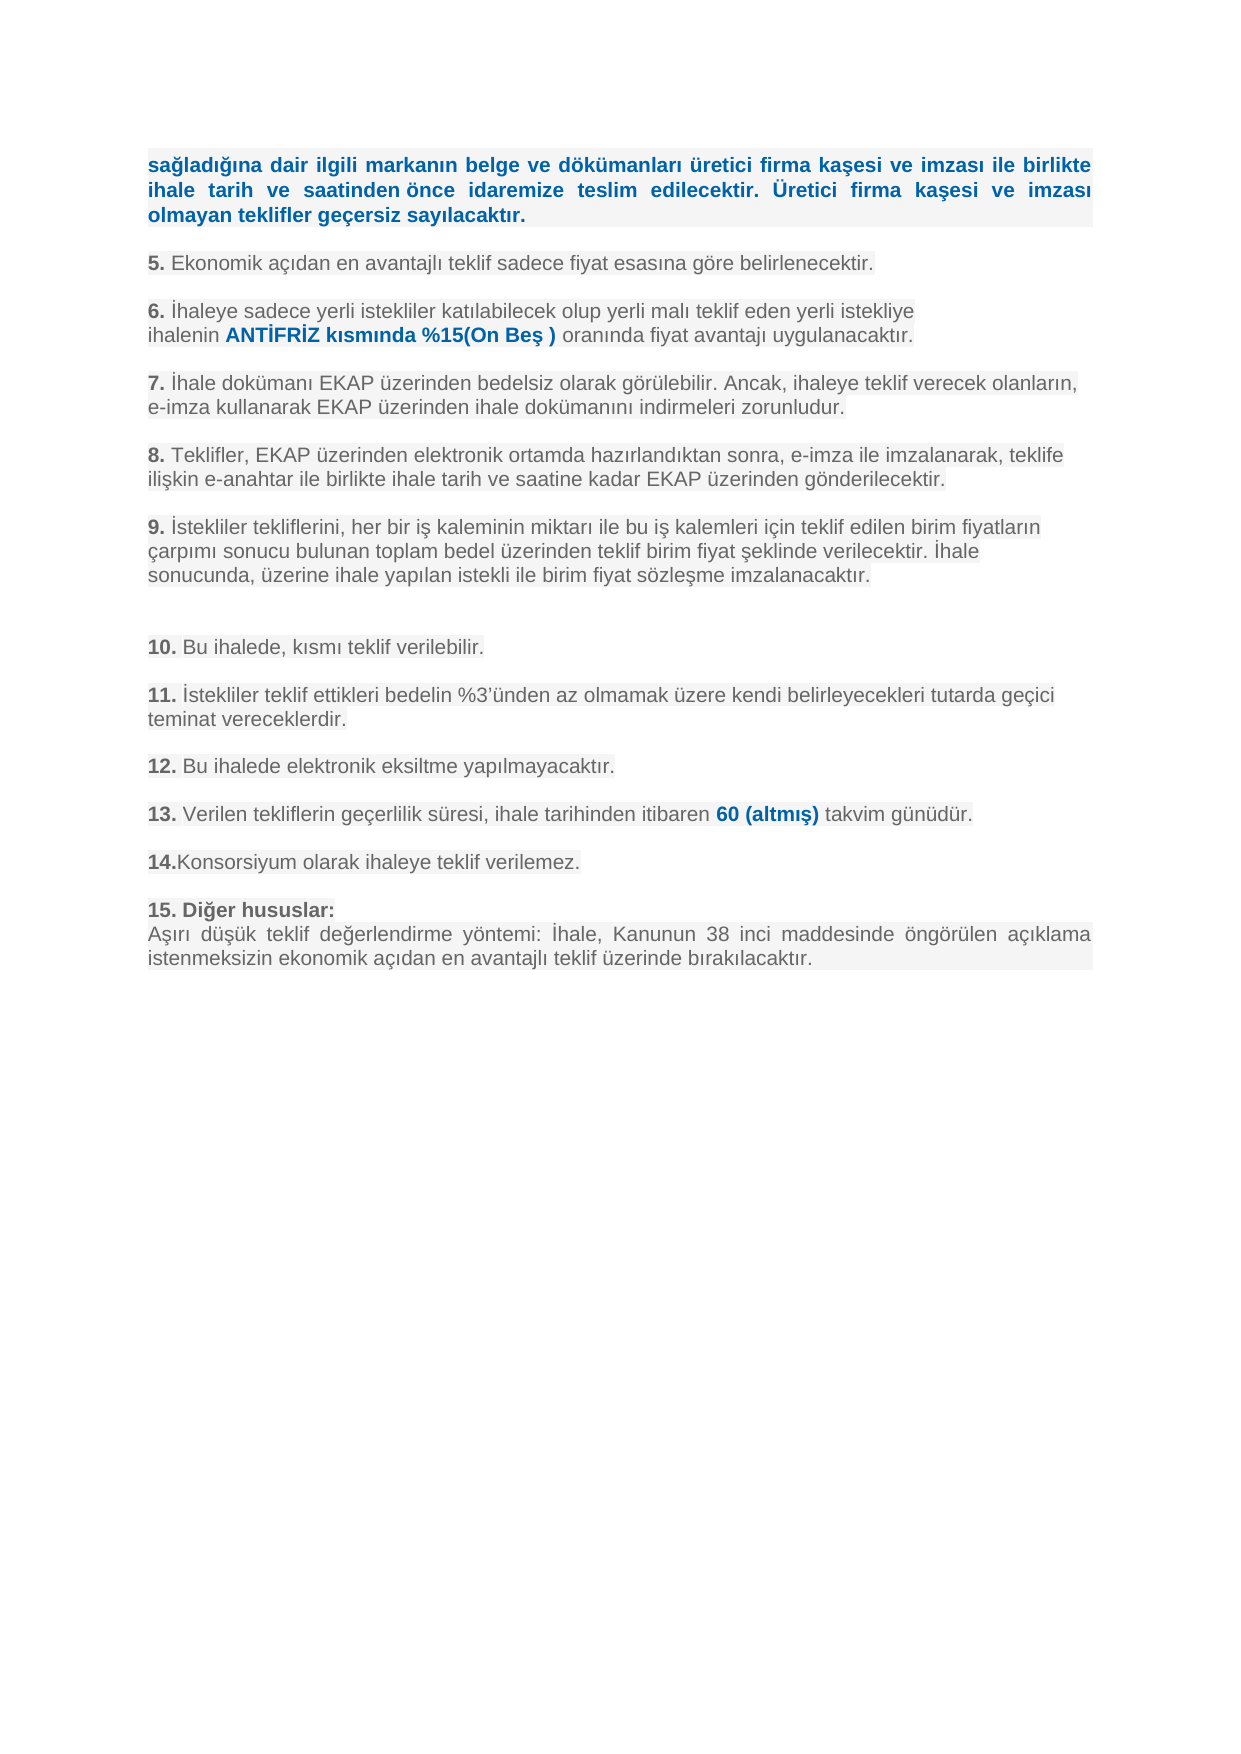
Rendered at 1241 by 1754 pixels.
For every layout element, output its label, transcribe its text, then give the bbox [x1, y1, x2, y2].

text Aşırı düşük teklif değerlendirme yöntemi: İhale, Kanunun 38 inci maddesinde öngörülen açıklama istenmeksizin ekonomik açıdan en avantajlı teklif üzerinde bırakılacaktır. [148, 922, 1093, 970]
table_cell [148, 148, 1093, 227]
text 5. Ekonomik açıdan en avantajlı teklif sadece fiyat esasına göre belirlenecektir. 6. İhaleye sadece yerli istekliler katılabilecek olup yerli malı teklif eden yerli istekliye ihalenin ANTİFRİZ kısmında %15(On Beş ) oranında fiyat avantajı uygulanacaktır. 7. İhale dokümanı EKAP üzerinden bedelsiz olarak görülebilir. Ancak, ihaleye teklif verecek olanların, e-imza kullanarak EKAP üzerinden ihale dokümanını indirmeleri zorunludur. 8. Teklifler, EKAP üzerinden elektronik ortamda hazırlandıktan sonra, e-imza ile imzalanarak, teklife ilişkin e-anahtar ile birlikte ihale tarih ve saatine kadar EKAP üzerinden gönderilecektir. 9. İstekliler tekliflerini, her bir iş kaleminin miktarı ile bu iş kalemleri için teklif edilen birim fiyatların çarpımı sonucu bulunan toplam bedel üzerinden teklif birim fiyat şeklinde verilecektir. İhale sonucunda, üzerine ihale yapılan istekli ile birim fiyat sözleşme imzalanacaktır. 10. Bu ihalede, kısmı teklif verilebilir. 11. İstekliler teklif ettikleri bedelin %3’ünden az olmamak üzere kendi belirleyecekleri tutarda geçici teminat vereceklerdir. 12. Bu ihalede elektronik eksiltme yapılmayacaktır. 13. Verilen tekliflerin geçerlilik süresi, ihale tarihinden itibaren 60 (altmış) takvim günüdür. 14.Konsorsiyum olarak ihaleye teklif verilemez. 15. Diğer hususlar: [148, 227, 1093, 922]
